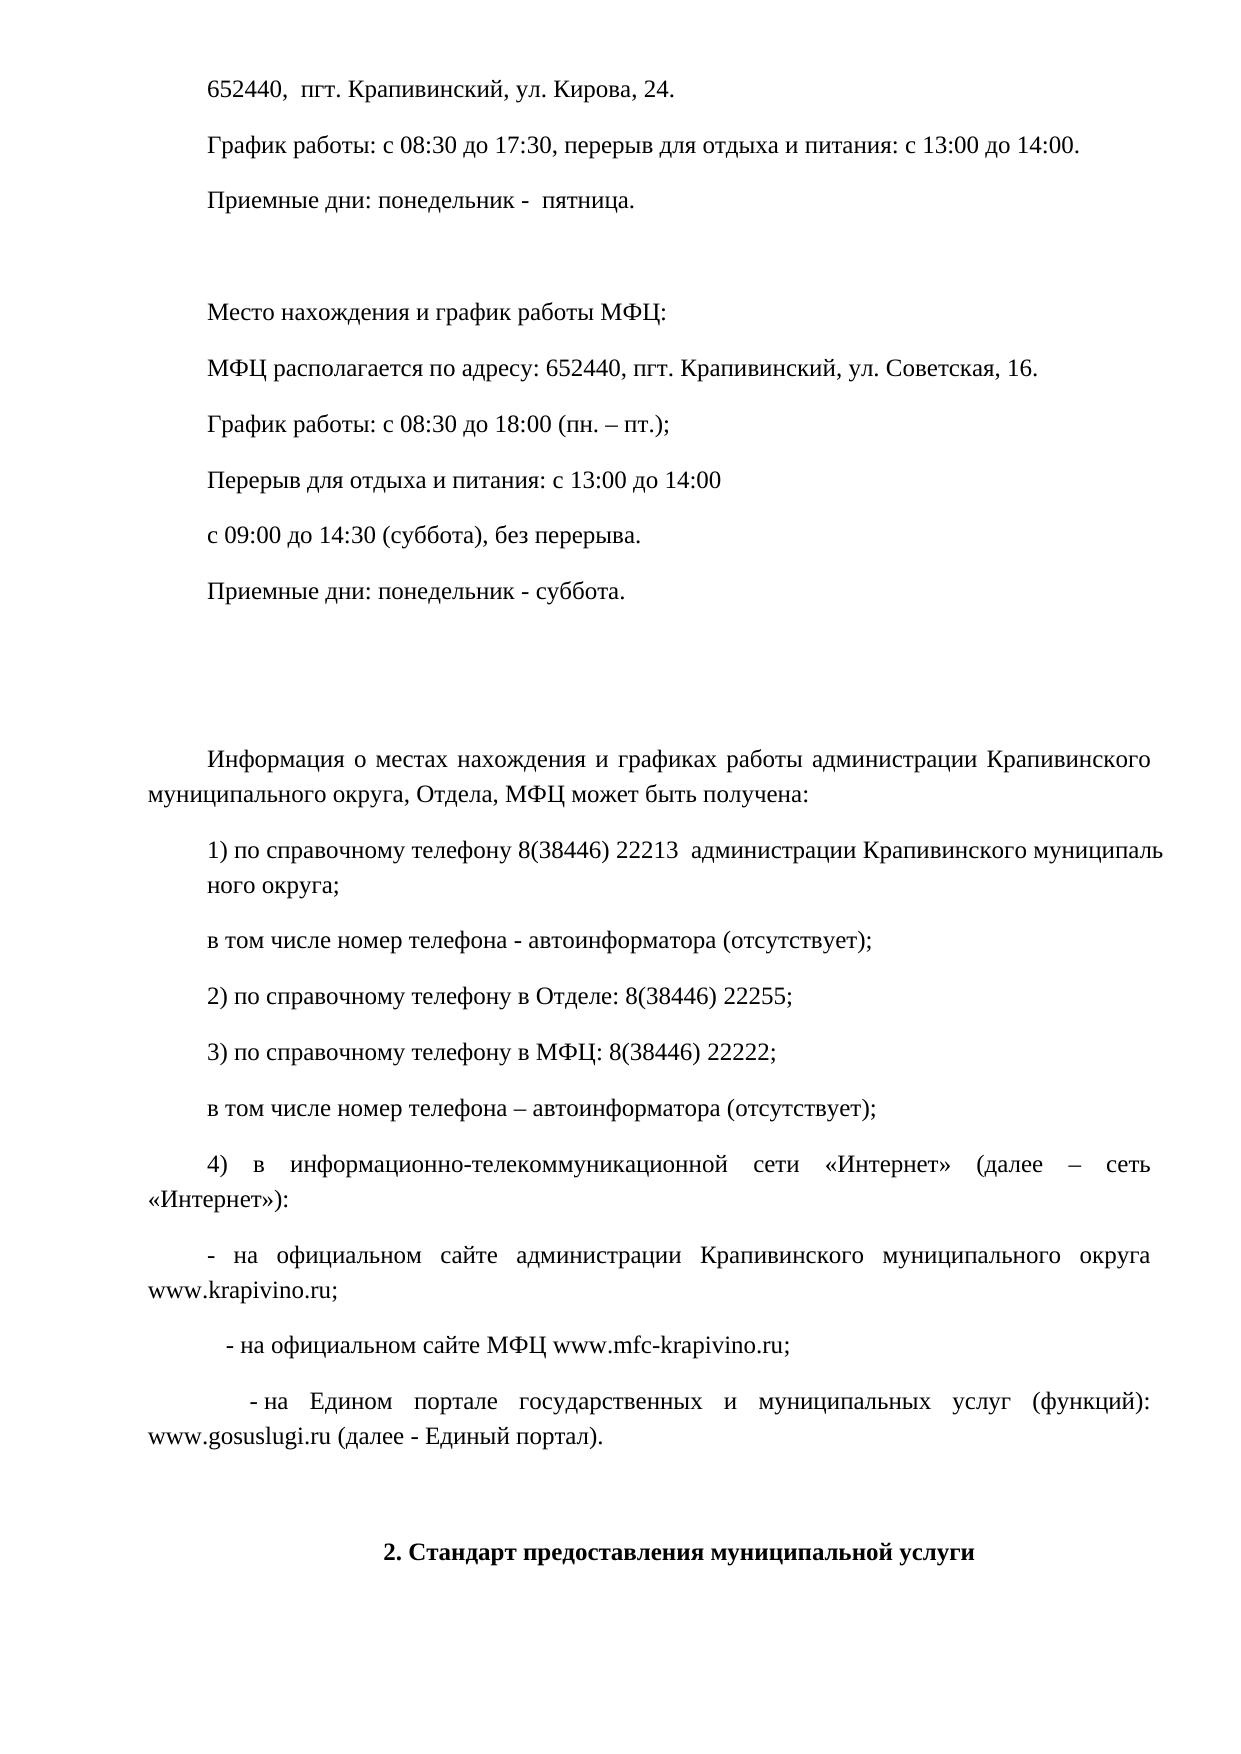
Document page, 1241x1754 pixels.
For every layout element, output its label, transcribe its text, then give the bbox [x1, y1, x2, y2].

text Приемные дни: понедельник - суббота. [148, 576, 1152, 605]
text График работы: с 08:30 до 18:00 (пн. – пт.); [148, 409, 1152, 438]
text 4) в информационно-телекоммуникационной сети «Интернет» (далее – сеть «Интернет»): [148, 1149, 1152, 1213]
text в том числе номер телефона - автоинформатора (отсутствует); [148, 926, 1152, 954]
text в том числе номер телефона – автоинформатора (отсутствует); [148, 1093, 1152, 1122]
text - на официальном сайте МФЦ www.mfc-krapivino.ru; [148, 1331, 1152, 1359]
text МФЦ располагается по адресу: 652440, пгт. Крапивинский, ул. Советская, 16. [207, 353, 1152, 382]
text 3) по справочному телефону в МФЦ: 8(38446) 22222; [148, 1037, 1152, 1066]
text - на официальном сайте администрации Крапивинского муниципального округа www.krapivino.ru; [148, 1240, 1152, 1303]
text Место нахождения и график работы МФЦ: [148, 297, 1152, 326]
text Приемные дни: понедельник - пятница. [148, 186, 1152, 214]
text 652440, пгт. Крапивинский, ул. Кирова, 24. [148, 74, 1152, 103]
text 2) по справочному телефону в Отделе: 8(38446) 22255; [148, 981, 1152, 1010]
text Информация о местах нахождения и графиках работы администрации Крапивинского муниципального округа, Отдела, МФЦ может быть получена: [148, 744, 1152, 808]
text График работы: с 08:30 до 17:30, перерыв для отдыха и питания: с 13:00 до 14:00. [148, 130, 1152, 158]
text 2. Стандарт предоставления муниципальной услуги [148, 1537, 1152, 1566]
text 1) по справочному телефону 8(38446) 22213 администрации Крапивинского муниципального округа; [207, 835, 1167, 898]
text - на Едином портале государственных и муниципальных услуг (функций): www.gosuslugi.ru (далее - Единый портал). [148, 1386, 1152, 1450]
text с 09:00 до 14:30 (суббота), без перерыва. [148, 521, 1152, 549]
text Перерыв для отдыха и питания: с 13:00 до 14:00 [148, 465, 1152, 493]
